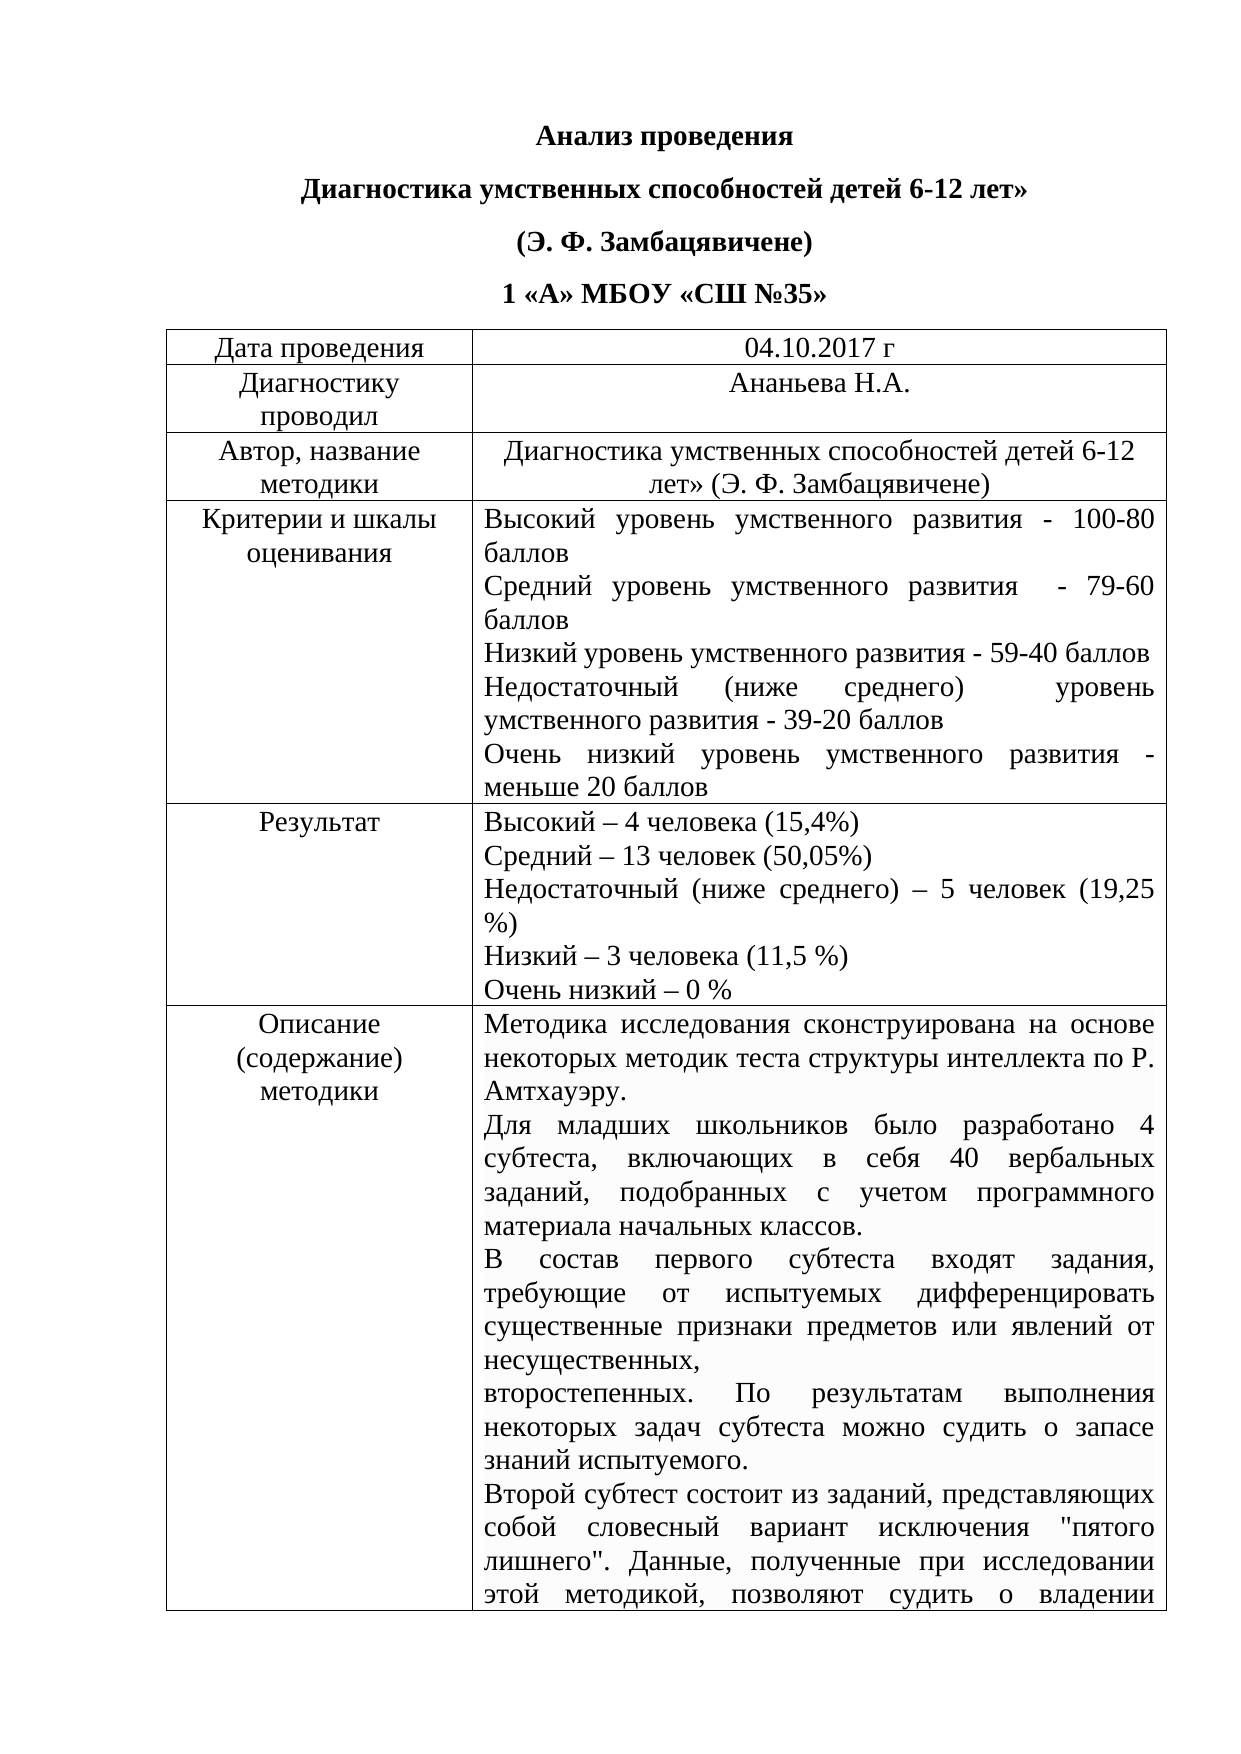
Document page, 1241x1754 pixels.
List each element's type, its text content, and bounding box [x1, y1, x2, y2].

text (Э. Ф. Замбацявичене) [177, 224, 1152, 257]
table_cell Результат [167, 804, 472, 1005]
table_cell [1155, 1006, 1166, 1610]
table_cell Высокий – 4 человека (15,4%) Средний – 13 человек (50,05%) Недостаточный (ниже среднего) – 5 человек (19,25 %) Низкий – 3 человека (11,5 %) Очень низкий – 0 % [473, 804, 1166, 1005]
table_cell Автор, название методики [167, 433, 472, 500]
text Диагностика умственных способностей детей 6-12 лет» [177, 171, 1152, 204]
table_cell Ананьева Н.А. [473, 365, 1166, 432]
table_cell Критерии и шкалы оценивания [167, 501, 472, 803]
table_header 04.10.2017 г [473, 330, 1166, 364]
text Анализ проведения [177, 118, 1152, 152]
table_cell Диагностику проводил [167, 365, 472, 432]
table_header Дата проведения [167, 330, 472, 364]
table_cell Диагностика умственных способностей детей 6-12 лет» (Э. Ф. Замбацявичене) [473, 433, 1166, 500]
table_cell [167, 1006, 472, 1610]
text 1 «А» МБОУ «СШ №35» [177, 277, 1152, 310]
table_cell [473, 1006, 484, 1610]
table_cell Высокий уровень умственного развития - 100-80 баллов Средний уровень умственного развития - 79-60 баллов Низкий уровень умственного развития - 59-40 баллов Недостаточный (ниже среднего) уровень умственного развития - 39-20 баллов Очень низкий уровень умственного развития - меньше 20 баллов [473, 501, 1166, 803]
